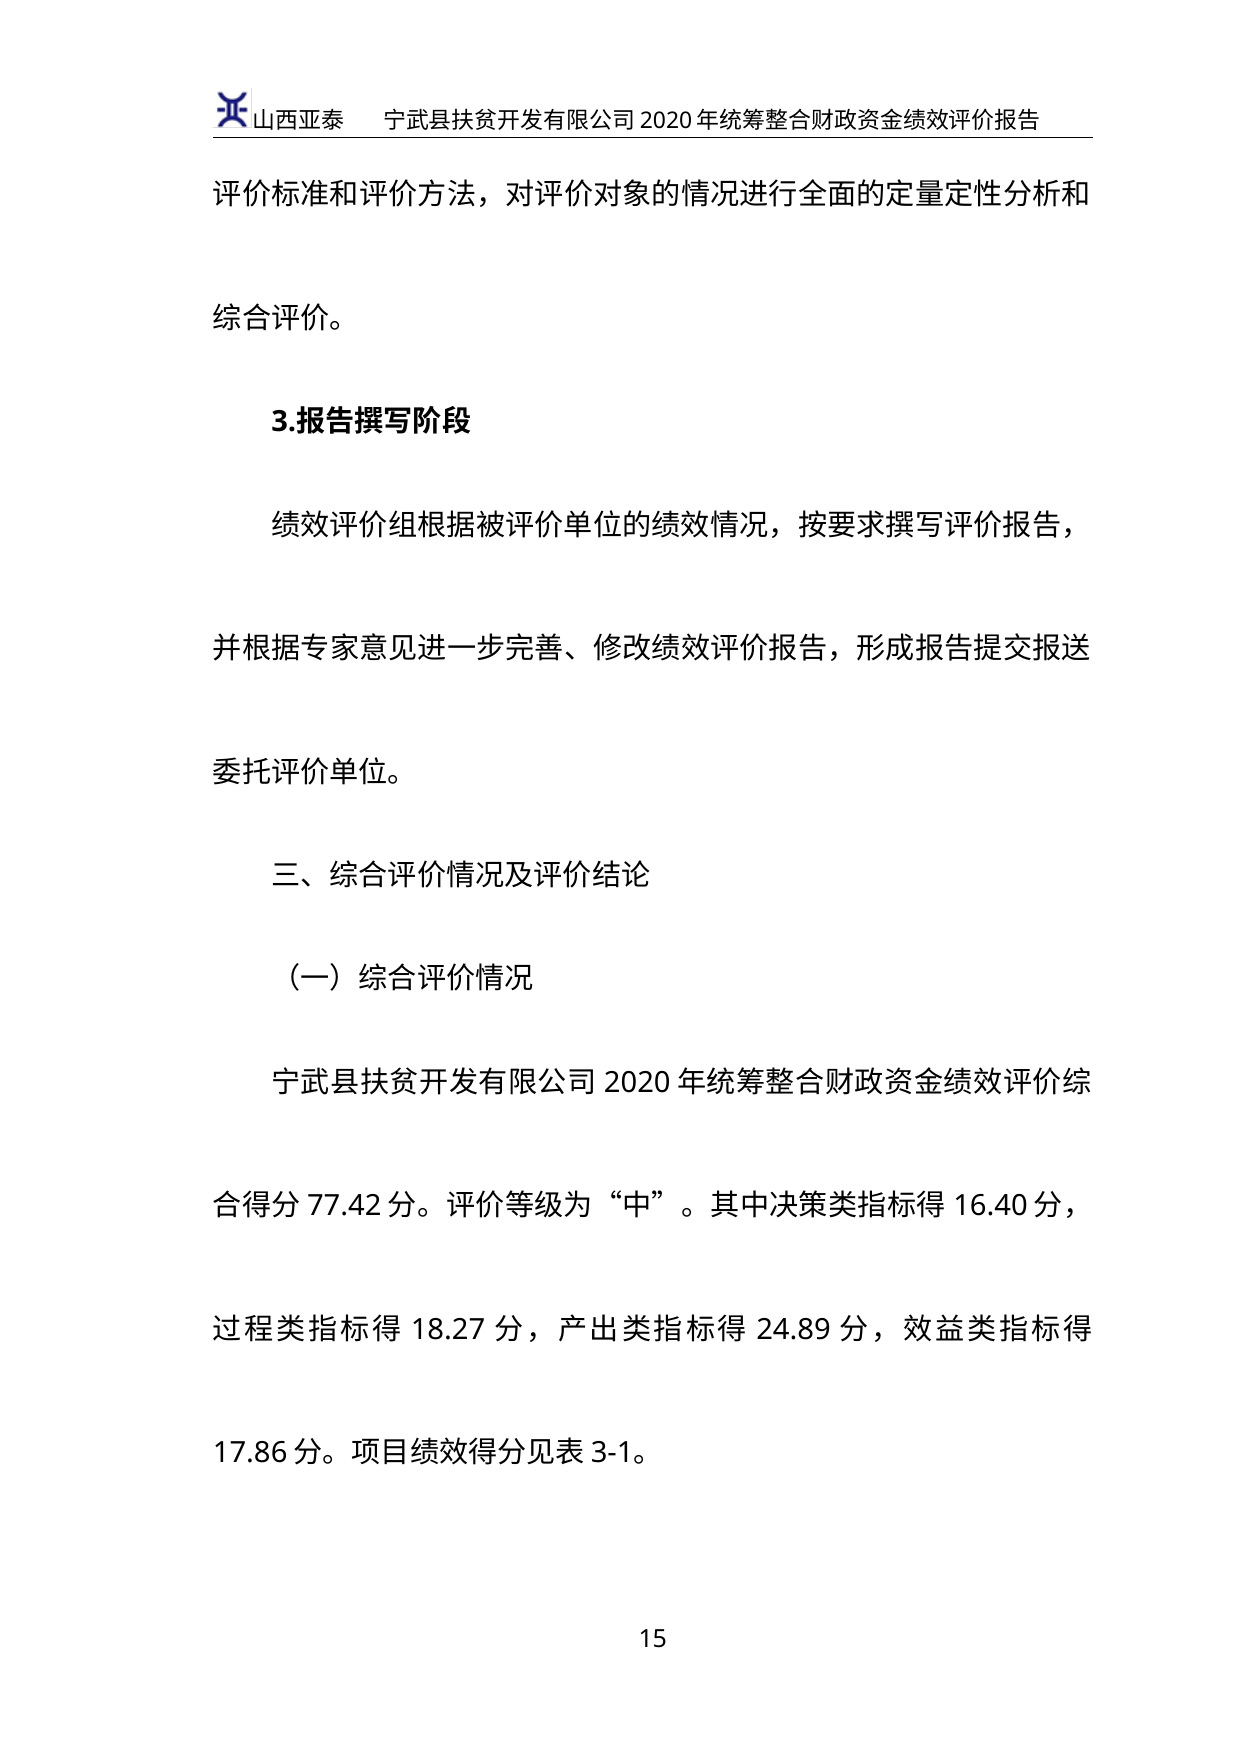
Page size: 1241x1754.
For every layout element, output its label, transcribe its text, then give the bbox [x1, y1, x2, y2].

subtitle （一）综合评价情况 [213, 935, 1093, 1017]
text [213, 151, 1093, 357]
subtitle 3.报告撰写阶段 [213, 378, 1093, 460]
text 绩效评价组根据被评价单位的绩效情况，按要求撰写评价报告，并根据专家意见进一步完善、修改绩效评价报告，形成报告提交报送委托评价单位。 [213, 481, 1093, 810]
picture [212, 88, 253, 129]
subtitle 三、综合评价情况及评价结论 [213, 832, 1093, 914]
text 宁武县扶贫开发有限公司2020年统筹整合财政资金绩效评价综合得分77.42分。评价等级为“中”。其中决策类指标得16.40分，过程类指标得18.27分，产出类指标得24.89分，效益类指标得17.86分。项目绩效得分见表3-1。 [213, 1038, 1093, 1491]
